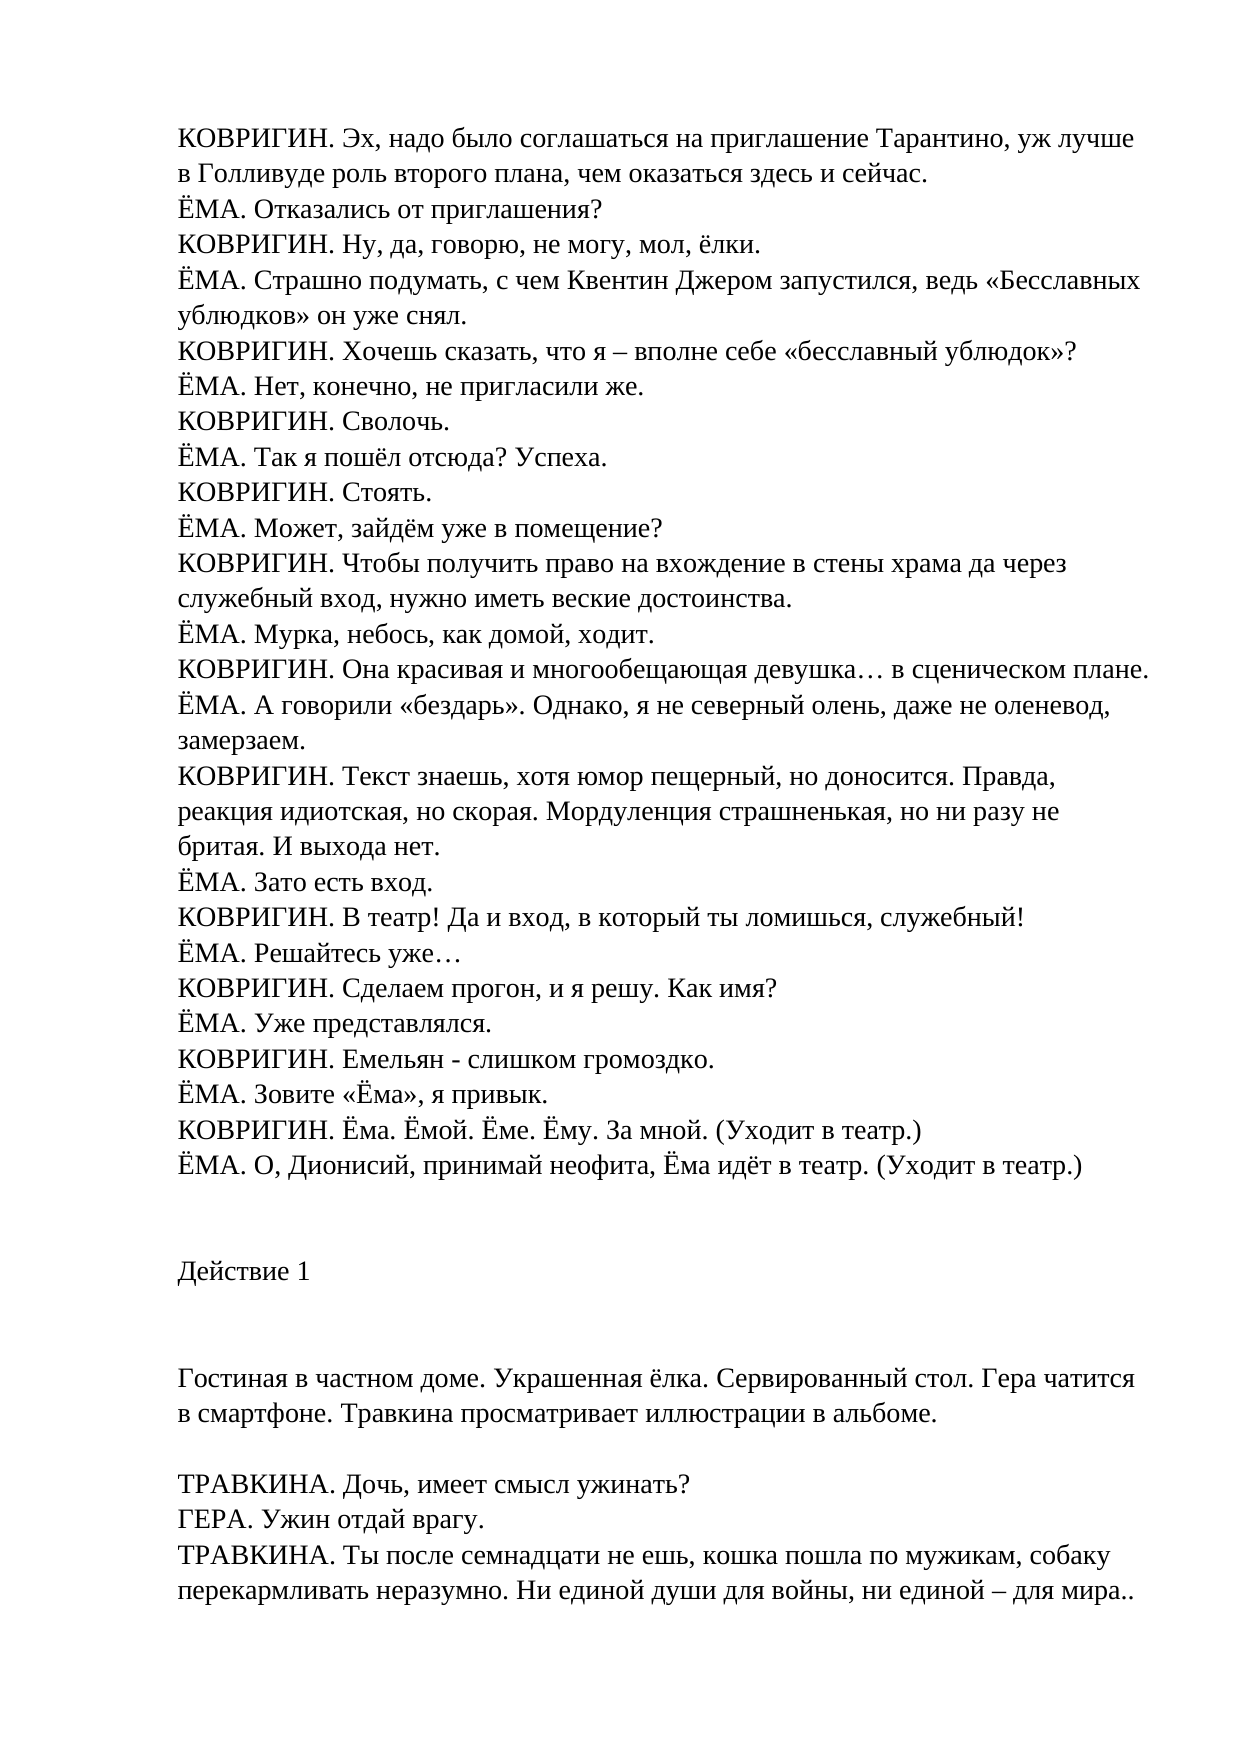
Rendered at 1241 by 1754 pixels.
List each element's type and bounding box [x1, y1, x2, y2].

text [177, 118, 1152, 1606]
